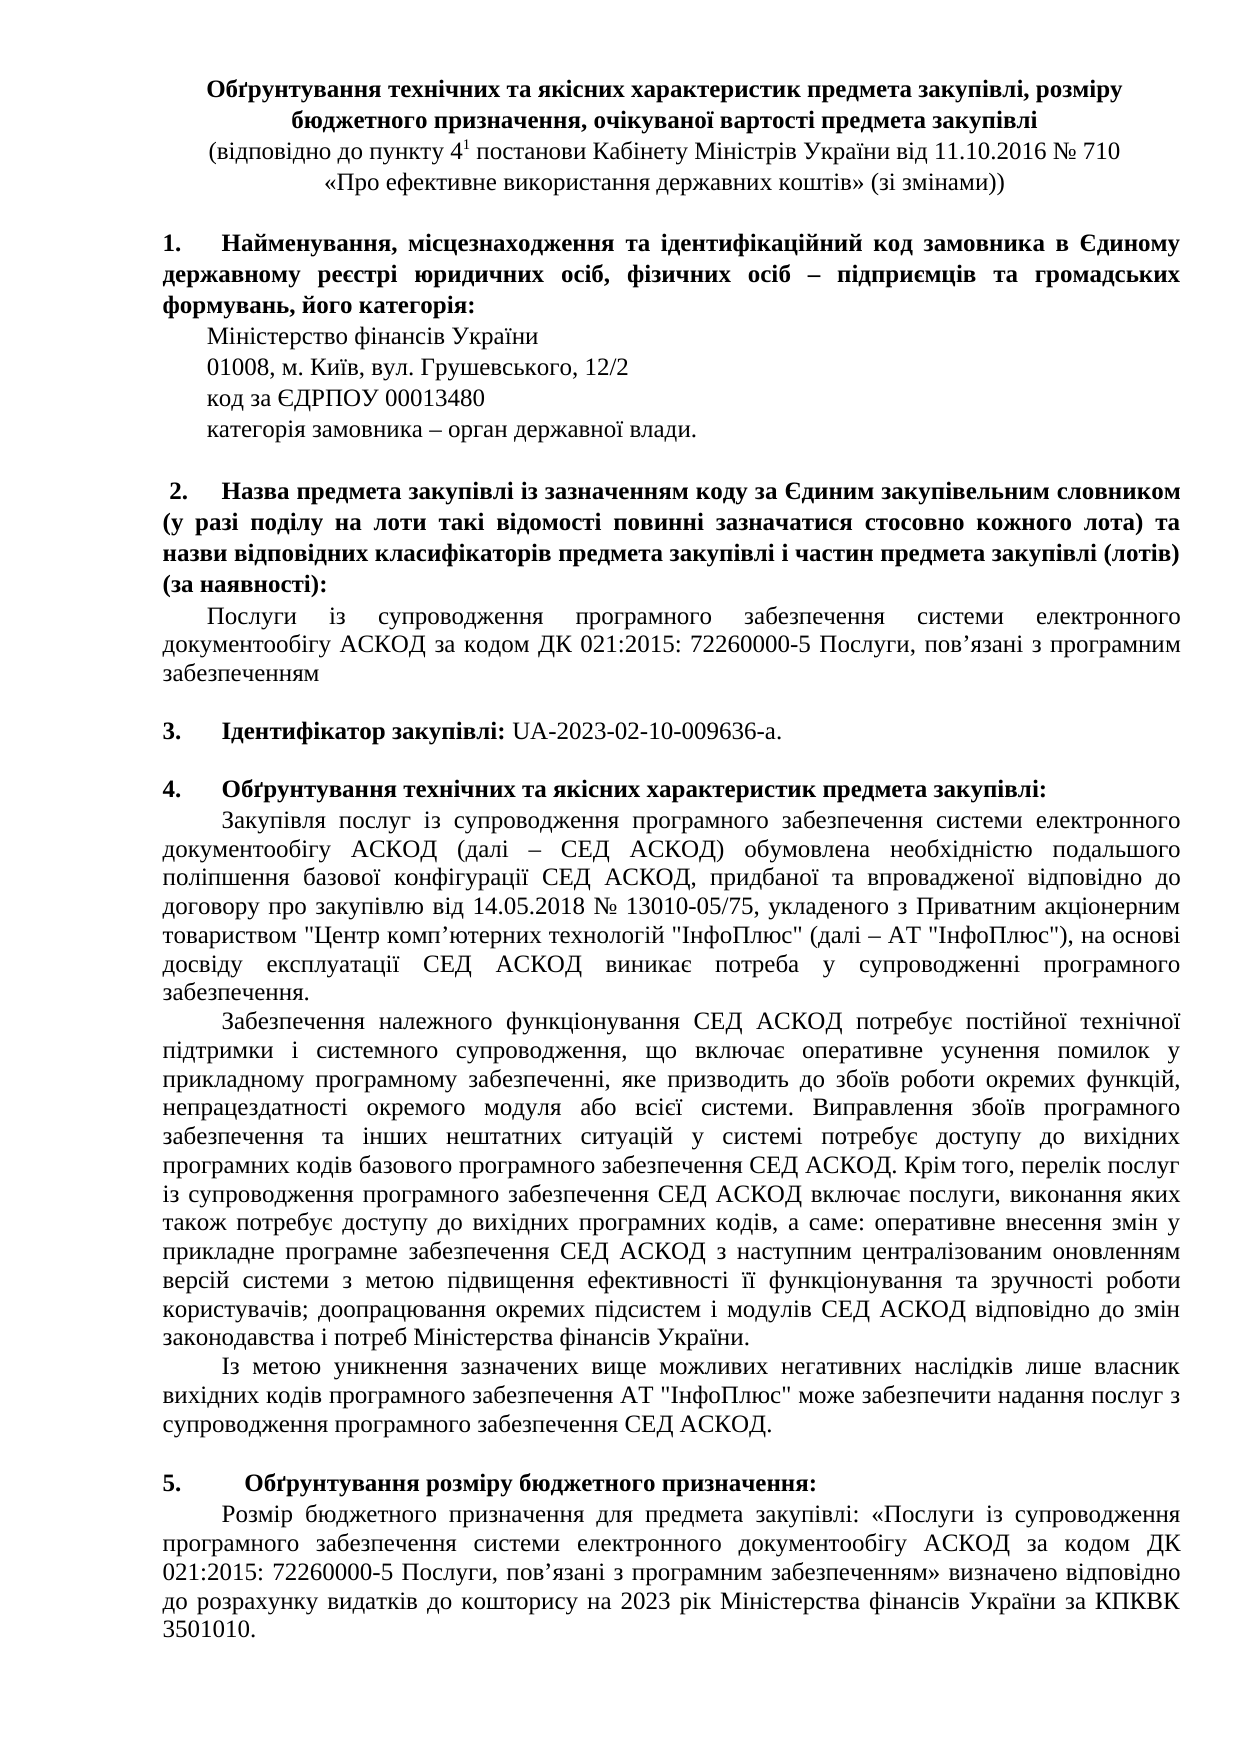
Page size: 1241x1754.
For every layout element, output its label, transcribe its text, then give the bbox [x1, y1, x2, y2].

list Ідентифікатор закупівлі: UA-2023-02-10-009636-a. [162, 716, 1181, 745]
text бюджетного призначення, очікуваної вартості предмета закупівлі [148, 105, 1181, 134]
text (відповідно до пункту 41 постанови Кабінету Міністрів України від 11.10.2016 № 710 [148, 136, 1181, 165]
list Із метою уникнення зазначених вище можливих негативних наслідків лише власник вихідних кодів програмного забезпечення АТ "ІнфоПлюс" може забезпечити надання послуг з супроводження програмного забезпечення СЕД АСКОД. [162, 1351, 1181, 1437]
list Обґрунтування технічних та якісних характеристик предмета закупівлі: [162, 774, 1181, 803]
list Обґрунтування розміру бюджетного призначення: [162, 1468, 1181, 1497]
list 01008, м. Київ, вул. Грушевського, 12/2 [148, 352, 1181, 381]
text «Про ефективне використання державних коштів» (зі змінами)) [148, 167, 1181, 226]
list Назва предмета закупівлі із зазначенням коду за Єдиним закупівельним словником (у разі поділу на лоти такі відомості повинні зазначатися стосовно кожного лота) та назви відповідних класифікаторів предмета закупівлі і частин предмета закупівлі (лотів) (за наявності): [162, 476, 1181, 598]
list Розмір бюджетного призначення для предмета закупівлі: «Послуги із супроводження програмного забезпечення системи електронного документообігу АСКОД за кодом ДК 021:2015: 72260000-5 Послуги, пов’язані з програмним забезпеченням» визначено відповідно до розрахунку видатків до кошторису на 2023 рік Міністерства фінансів України за КПКВК 3501010. [162, 1499, 1181, 1643]
list Найменування, місцезнаходження та ідентифікаційний код замовника в Єдиному державному реєстрі юридичних осіб, фізичних осіб – підприємців та громадських формувань, його категорія: [162, 228, 1181, 319]
list код за ЄДРПОУ 00013480 [148, 383, 1181, 412]
text Послуги із супроводження програмного забезпечення системи електронного документообігу АСКОД за кодом ДК 021:2015: 72260000-5 Послуги, пов’язані з програмним забезпеченням [162, 601, 1181, 687]
list Міністерство фінансів України [148, 321, 1181, 350]
text Обґрунтування технічних та якісних характеристик предмета закупівлі, розміру [148, 74, 1181, 103]
list Закупівля послуг із супроводження програмного забезпечення системи електронного документообігу АСКОД (далі – СЕД АСКОД) обумовлена необхідністю подальшого поліпшення базової конфігурації СЕД АСКОД, придбаної та впровадженої відповідно до договору про закупівлю від 14.05.2018 № 13010-05/75, укладеного з Приватним акціонерним товариством "Центр комп’ютерних технологій "ІнфоПлюс" (далі – АТ "ІнфоПлюс"), на основі досвіду експлуатації СЕД АСКОД виникає потреба у супроводженні програмного забезпечення. [162, 805, 1181, 1006]
list Забезпечення належного функціонування СЕД АСКОД потребує постійної технічної підтримки і системного супроводження, що включає оперативне усунення помилок у прикладному програмному забезпеченні, яке призводить до збоїв роботи окремих функцій, непрацездатності окремого модуля або всієї системи. Виправлення збоїв програмного забезпечення та інших нештатних ситуацій у системі потребує доступу до вихідних програмних кодів базового програмного забезпечення СЕД АСКОД. Крім того, перелік послуг із супроводження програмного забезпечення СЕД АСКОД включає послуги, виконання яких також потребує доступу до вихідних програмних кодів, а саме: оперативне внесення змін у прикладне програмне забезпечення СЕД АСКОД з наступним централізованим оновленням версій системи з метою підвищення ефективності її функціонування та зручності роботи користувачів; доопрацювання окремих підсистем і модулів СЕД АСКОД відповідно до змін законодавства і потреб Міністерства фінансів України. [162, 1006, 1181, 1351]
list категорія замовника – орган державної влади. [148, 414, 1181, 443]
